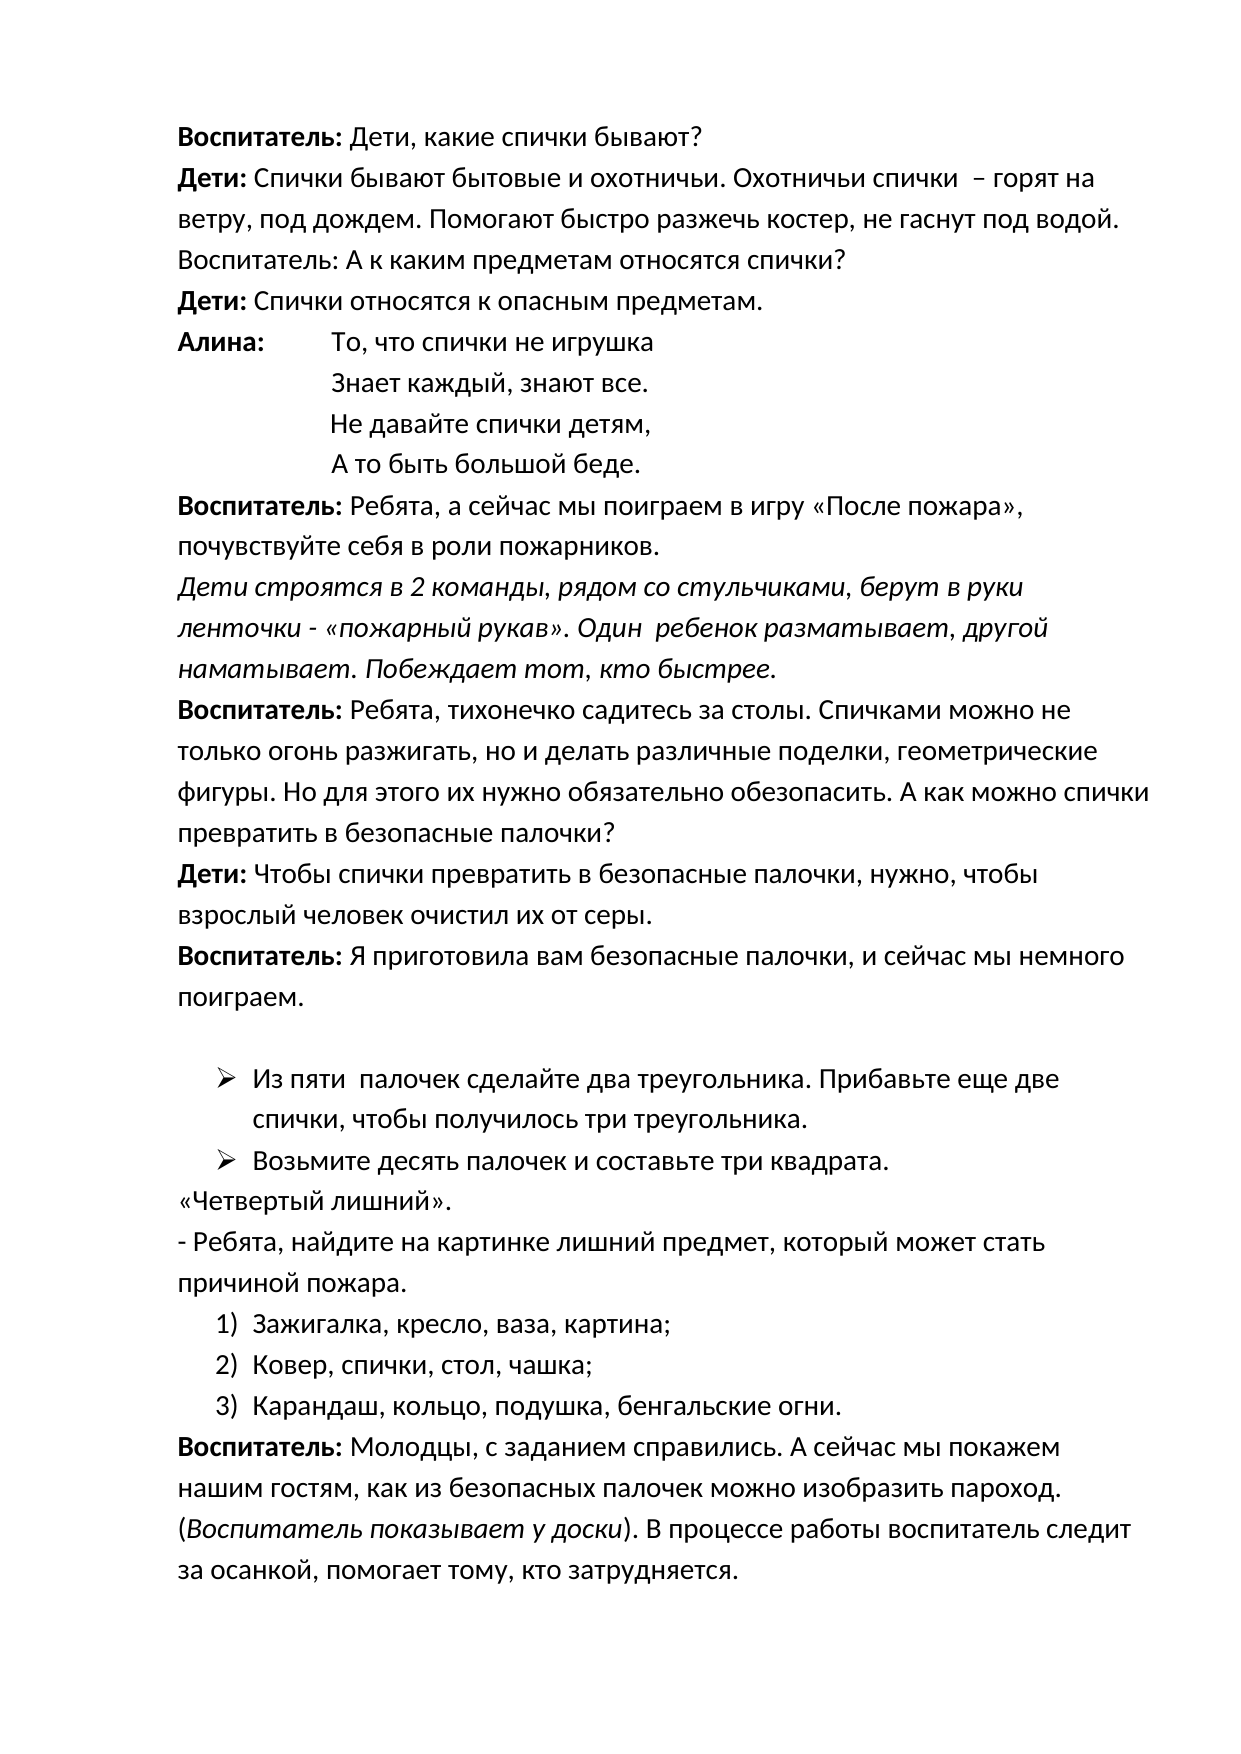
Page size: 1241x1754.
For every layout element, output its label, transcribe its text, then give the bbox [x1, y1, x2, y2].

list Зажигалка, кресло, ваза, картина; [215, 1305, 1152, 1341]
text А то быть большой беде. [177, 446, 1152, 481]
text «Четвертый лишний». [177, 1182, 1152, 1218]
text Алина: То, что спички не игрушка [177, 323, 1152, 358]
text Воспитатель: Ребята, а сейчас мы поиграем в игру «После пожара», почувствуйте себя в роли пожарников. [177, 487, 1152, 563]
text Не давайте спички детям, [177, 405, 1152, 440]
list Из пяти палочек сделайте два треугольника. Прибавьте еще две спички, чтобы получилось три треугольника. [215, 1060, 1152, 1136]
text Дети: Чтобы спички превратить в безопасные палочки, нужно, чтобы взрослый человек очистил их от серы. [177, 855, 1152, 932]
text Дети строятся в 2 команды, рядом со стульчиками, берут в руки ленточки - «пожарный рукав». Один ребенок разматывает, другой наматывает. Побеждает тот, кто быстрее. [177, 568, 1152, 686]
text Воспитатель: Дети, какие спички бывают? [177, 118, 1152, 154]
text Воспитатель: А к каким предметам относятся спички? [177, 241, 1152, 277]
text Дети: Спички относятся к опасным предметам. [177, 282, 1152, 317]
list Возьмите десять палочек и составьте три квадрата. [215, 1142, 1152, 1177]
text Воспитатель: Я приготовила вам безопасные палочки, и сейчас мы немного поиграем. [177, 937, 1152, 1013]
list Карандаш, кольцо, подушка, бенгальские огни. [215, 1387, 1152, 1423]
text Знает каждый, знают все. [177, 364, 1152, 399]
text Воспитатель: Молодцы, с заданием справились. А сейчас мы покажем нашим гостям, как из безопасных палочек можно изобразить пароход. (Воспитатель показывает у доски). В процессе работы воспитатель следит за осанкой, помогает тому, кто затрудняется. [177, 1428, 1152, 1587]
list Ковер, спички, стол, чашка; [215, 1346, 1152, 1382]
text Дети: Спички бывают бытовые и охотничьи. Охотничьи спички – горят на ветру, под дождем. Помогают быстро разжечь костер, не гаснут под водой. [177, 159, 1152, 236]
text Воспитатель: Ребята, тихонечко садитесь за столы. Спичками можно не только огонь разжигать, но и делать различные поделки, геометрические фигуры. Но для этого их нужно обязательно обезопасить. А как можно спички превратить в безопасные палочки? [177, 691, 1152, 850]
text - Ребята, найдите на картинке лишний предмет, который может стать причиной пожара. [177, 1223, 1152, 1300]
